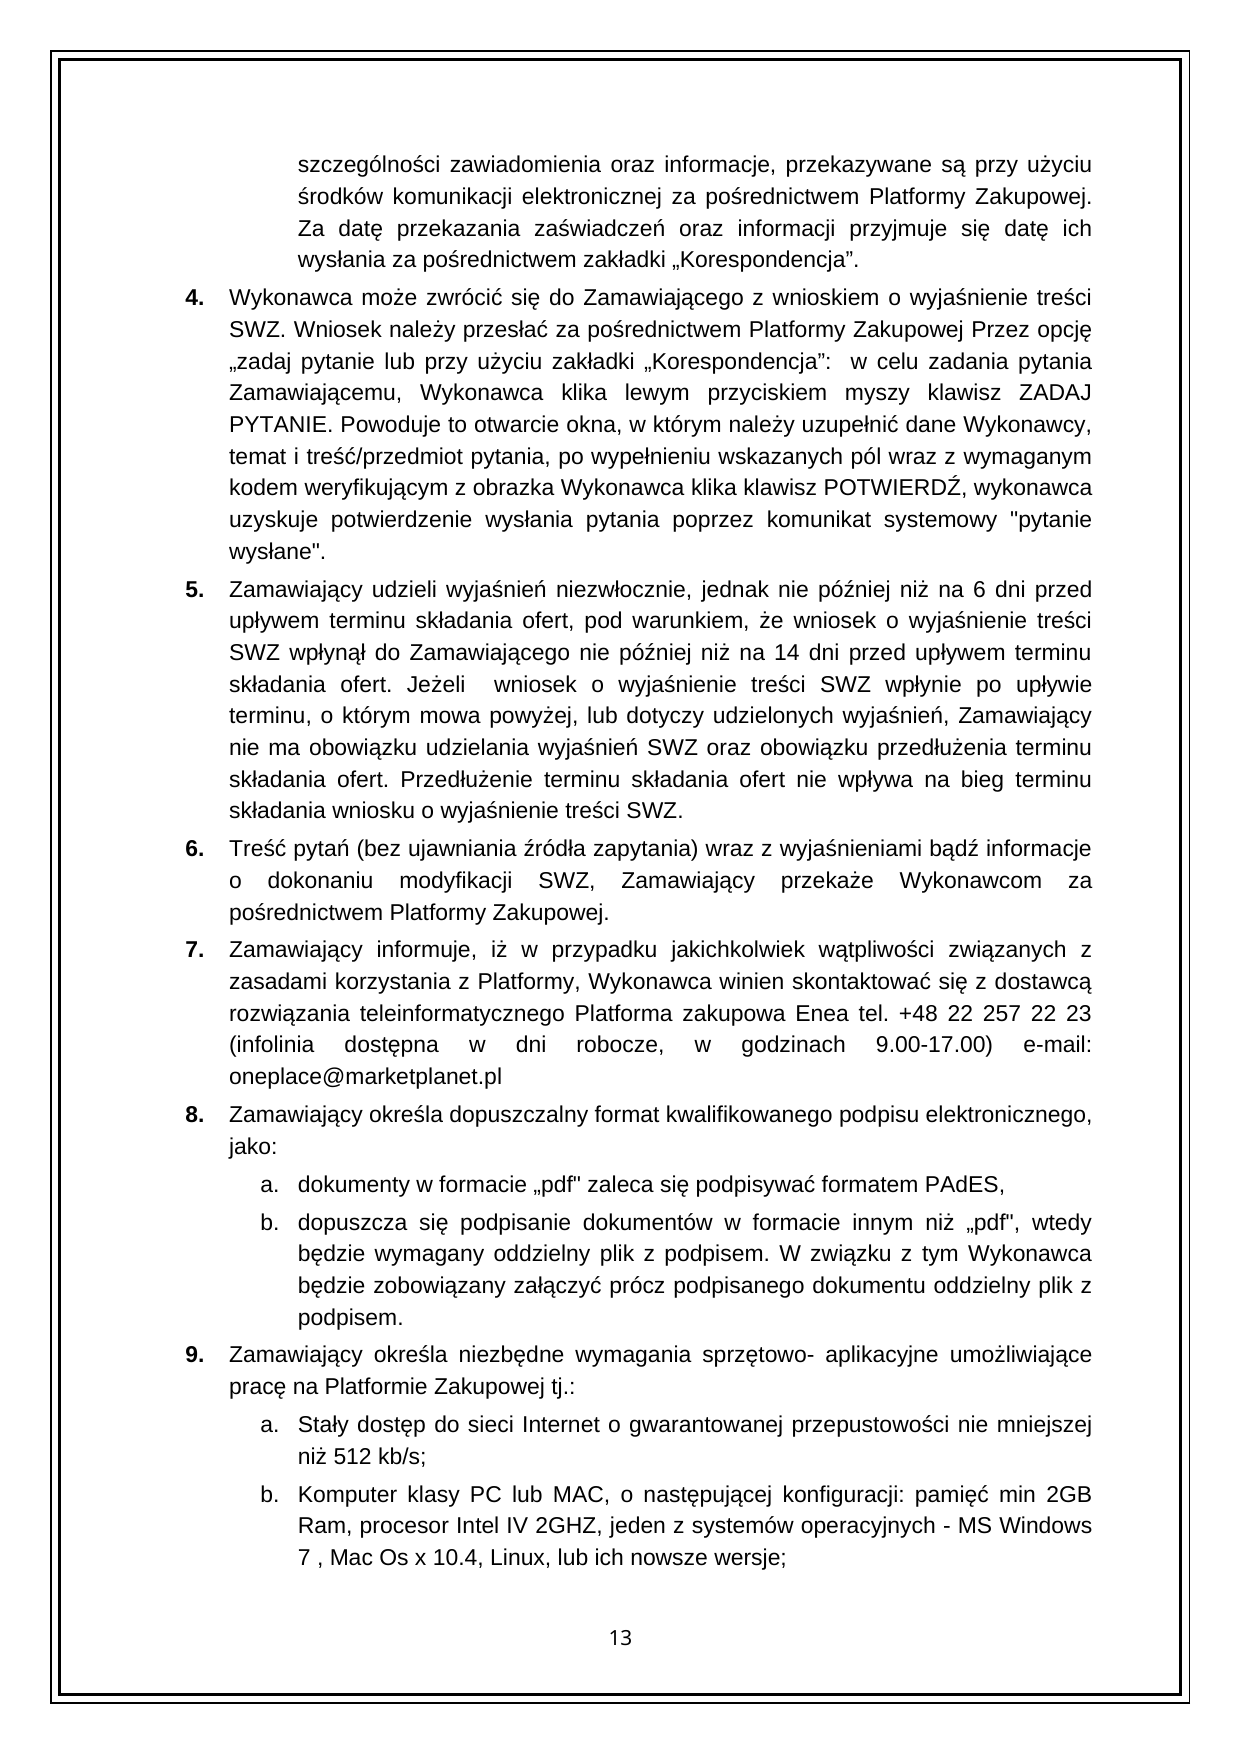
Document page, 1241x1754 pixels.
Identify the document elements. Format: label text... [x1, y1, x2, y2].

list Zamawiający informuje, iż w przypadku jakichkolwiek wątpliwości związanych z zasadami korzystania z Platformy, Wykonawca winien skontaktować się z dostawcą rozwiązania teleinformatycznego Platforma zakupowa Enea tel. +48 22 257 22 23 (infolinia dostępna w dni robocze, w godzinach 9.00-17.00) e-mail: oneplace@marketplanet.pl [185, 933, 1093, 1091]
list Zamawiający udzieli wyjaśnień niezwłocznie, jednak nie później niż na 6 dni przed upływem terminu składania ofert, pod warunkiem, że wniosek o wyjaśnienie treści SWZ wpłynął do Zamawiającego nie później niż na 14 dni przed upływem terminu składania ofert. Jeżeli wniosek o wyjaśnienie treści SWZ wpłynie po upływie terminu, o którym mowa powyżej, lub dotyczy udzielonych wyjaśnień, Zamawiający nie ma obowiązku udzielania wyjaśnień SWZ oraz obowiązku przedłużenia terminu składania ofert. Przedłużenie terminu składania ofert nie wpływa na bieg terminu składania wniosku o wyjaśnienie treści SWZ. [185, 572, 1093, 825]
list dokumenty w formacie „pdf" zaleca się podpisywać formatem PAdES, [260, 1167, 1093, 1198]
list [260, 148, 1093, 274]
list Zamawiający określa dopuszczalny format kwalifikowanego podpisu elektronicznego, jako: [185, 1097, 1093, 1161]
list dopuszcza się podpisanie dokumentów w formacie innym niż „pdf", wtedy będzie wymagany oddzielny plik z podpisem. W związku z tym Wykonawca będzie zobowiązany załączyć prócz podpisanego dokumentu oddzielny plik z podpisem. [260, 1205, 1093, 1331]
list Stały dostęp do sieci Internet o gwarantowanej przepustowości nie mniejszej niż 512 kb/s; [260, 1407, 1093, 1471]
list Treść pytań (bez ujawniania źródła zapytania) wraz z wyjaśnieniami bądź informacje o dokonaniu modyfikacji SWZ, Zamawiający przekaże Wykonawcom za pośrednictwem Platformy Zakupowej. [185, 831, 1093, 926]
list Komputer klasy PC lub MAC, o następującej konfiguracji: pamięć min 2GB Ram, procesor Intel IV 2GHZ, jeden z systemów operacyjnych - MS Windows 7 , Mac Os x 10.4, Linux, lub ich nowsze wersje; [260, 1477, 1093, 1572]
list Wykonawca może zwrócić się do Zamawiającego z wnioskiem o wyjaśnienie treści SWZ. Wniosek należy przesłać za pośrednictwem Platformy Zakupowej Przez opcję „zadaj pytanie lub przy użyciu zakładki „Korespondencja”: w celu zadania pytania Zamawiającemu, Wykonawca klika lewym przyciskiem myszy klawisz ZADAJ PYTANIE. Powoduje to otwarcie okna, w którym należy uzupełnić dane Wykonawcy, temat i treść/przedmiot pytania, po wypełnieniu wskazanych pól wraz z wymaganym kodem weryfikującym z obrazka Wykonawca klika klawisz POTWIERDŹ, wykonawca uzyskuje potwierdzenie wysłania pytania poprzez komunikat systemowy "pytanie wysłane". [185, 281, 1093, 566]
list Zamawiający określa niezbędne wymagania sprzętowo- aplikacyjne umożliwiające pracę na Platformie Zakupowej tj.: [185, 1338, 1093, 1401]
